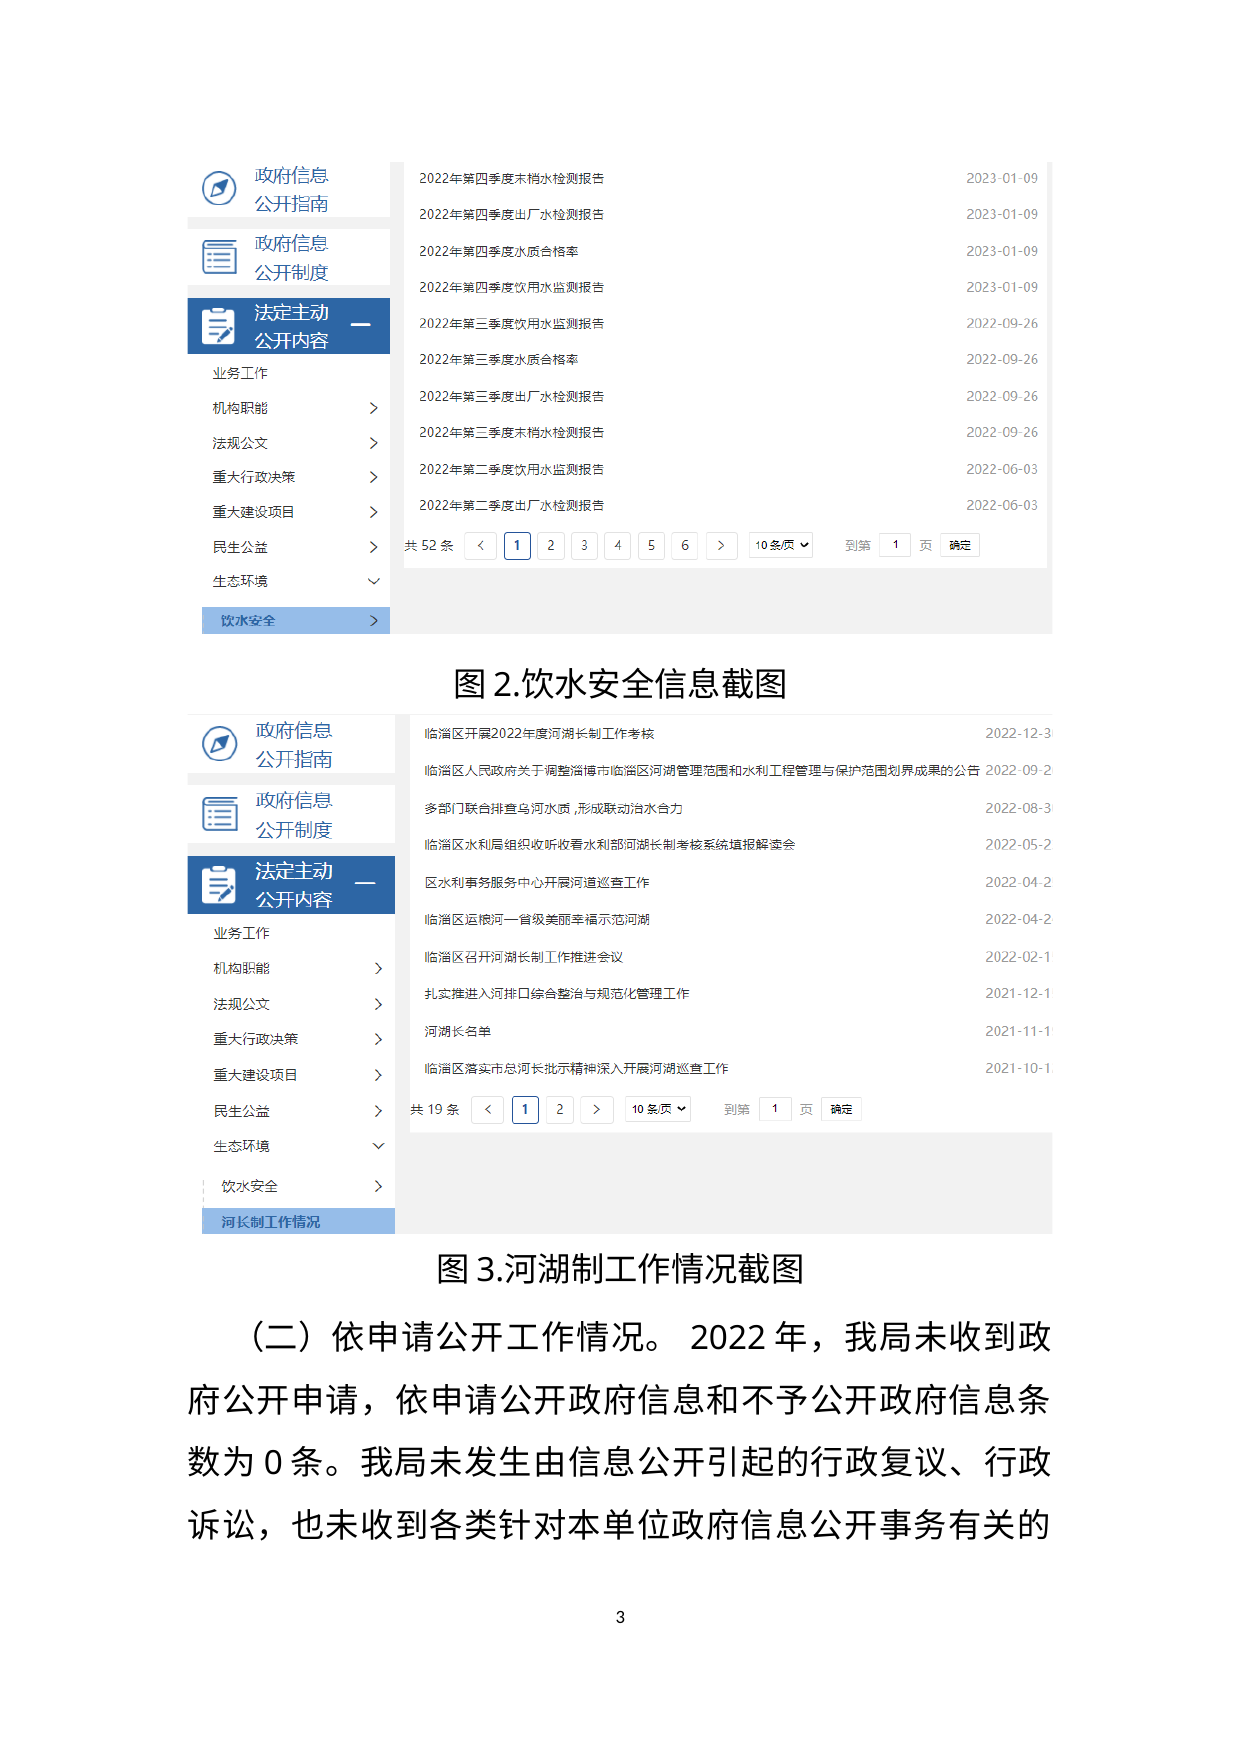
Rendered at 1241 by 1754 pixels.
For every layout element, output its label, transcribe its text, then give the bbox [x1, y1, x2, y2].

list 图3.河湖制工作情况截图 [187, 1234, 1053, 1299]
list 图2.饮水安全信息截图 [187, 649, 1053, 714]
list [187, 1299, 1053, 1549]
picture [187, 162, 1053, 634]
picture [187, 714, 1053, 1234]
